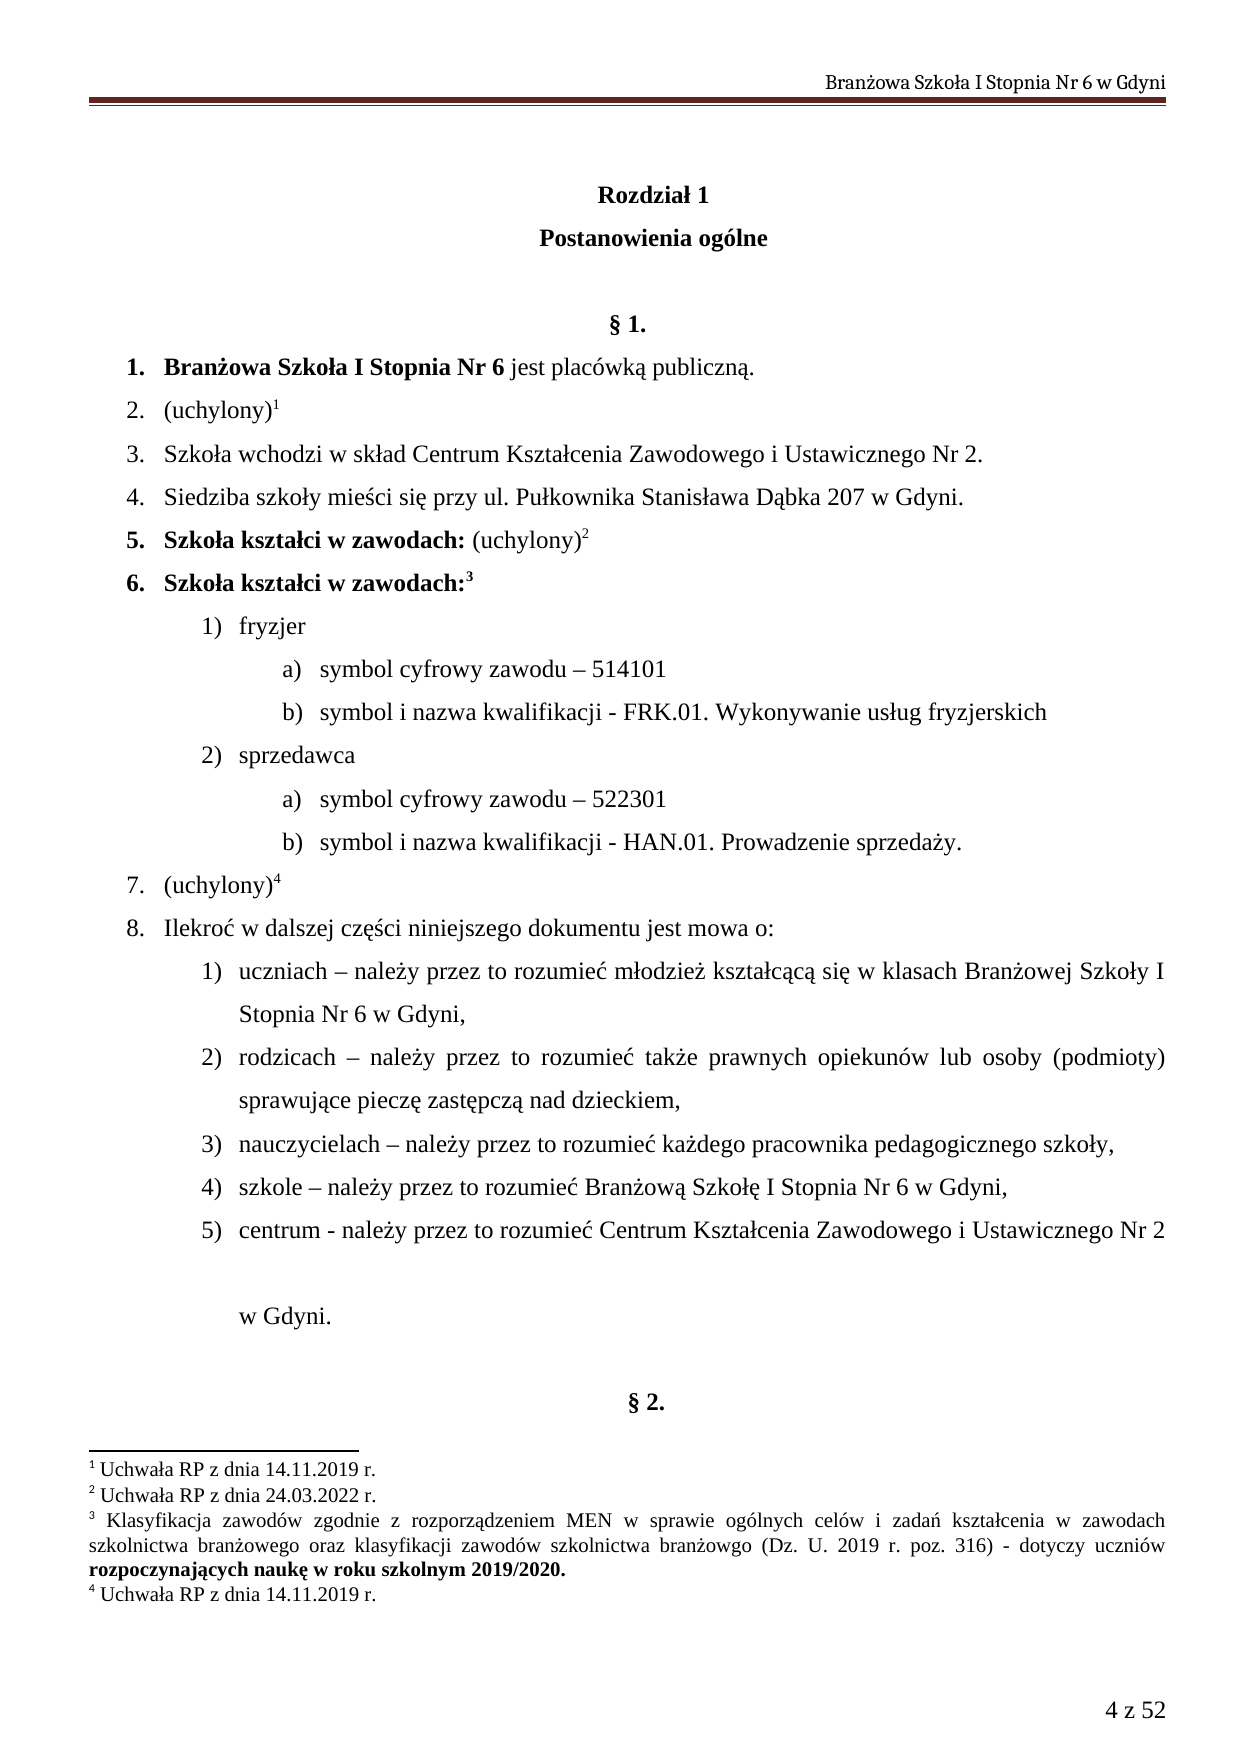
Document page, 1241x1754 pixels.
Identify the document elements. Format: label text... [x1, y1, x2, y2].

list uczniach – należy przez to rozumieć młodzież kształcącą się w klasach Branżowej Szkoły I Stopnia Nr 6 w Gdyni, [201, 956, 1166, 1028]
list (uchylony) [126, 396, 1166, 424]
list Branżowa Szkoła I Stopnia Nr 6 jest placówką publiczną. [126, 352, 1166, 381]
list Szkoła kształci w zawodach: (uchylony) [126, 525, 1166, 554]
list symbol i nazwa kwalifikacji - HAN.01. Prowadzenie sprzedaży. [282, 827, 1166, 856]
list Ilekroć w dalszej części niniejszego dokumentu jest mowa o: [126, 913, 1166, 942]
list symbol cyfrowy zawodu – 514101 [282, 654, 1166, 683]
list Szkoła kształci w zawodach: [126, 568, 1166, 597]
text § 1. [89, 309, 1166, 338]
list szkole – należy przez to rozumieć Branżową Szkołę I Stopnia Nr 6 w Gdyni, [201, 1172, 1166, 1201]
list sprzedawca [201, 741, 1166, 769]
list rodzicach – należy przez to rozumieć także prawnych opiekunów lub osoby (podmioty) sprawujące pieczę zastępczą nad dzieckiem, [201, 1042, 1166, 1114]
list fryzjer [201, 611, 1166, 640]
list symbol cyfrowy zawodu – 522301 [282, 784, 1166, 812]
list Siedziba szkoły mieści się przy ul. Pułkownika Stanisława Dąbka 207 w Gdyni. [126, 482, 1166, 511]
list nauczycielach – należy przez to rozumieć każdego pracownika pedagogicznego szkoły, [201, 1129, 1166, 1157]
list symbol i nazwa kwalifikacji - FRK.01. Wykonywanie usług fryzjerskich [282, 697, 1166, 726]
text Rozdział 1 [422, 180, 884, 209]
list (uchylony) [126, 870, 1166, 899]
text § 2. [126, 1387, 1166, 1416]
list centrum - należy przez to rozumieć Centrum Kształcenia Zawodowego i Ustawicznego Nr 2 w Gdyni. [201, 1215, 1166, 1330]
text Postanowienia ogólne [422, 223, 884, 252]
list Szkoła wchodzi w skład Centrum Kształcenia Zawodowego i Ustawicznego Nr 2. [126, 439, 1166, 467]
